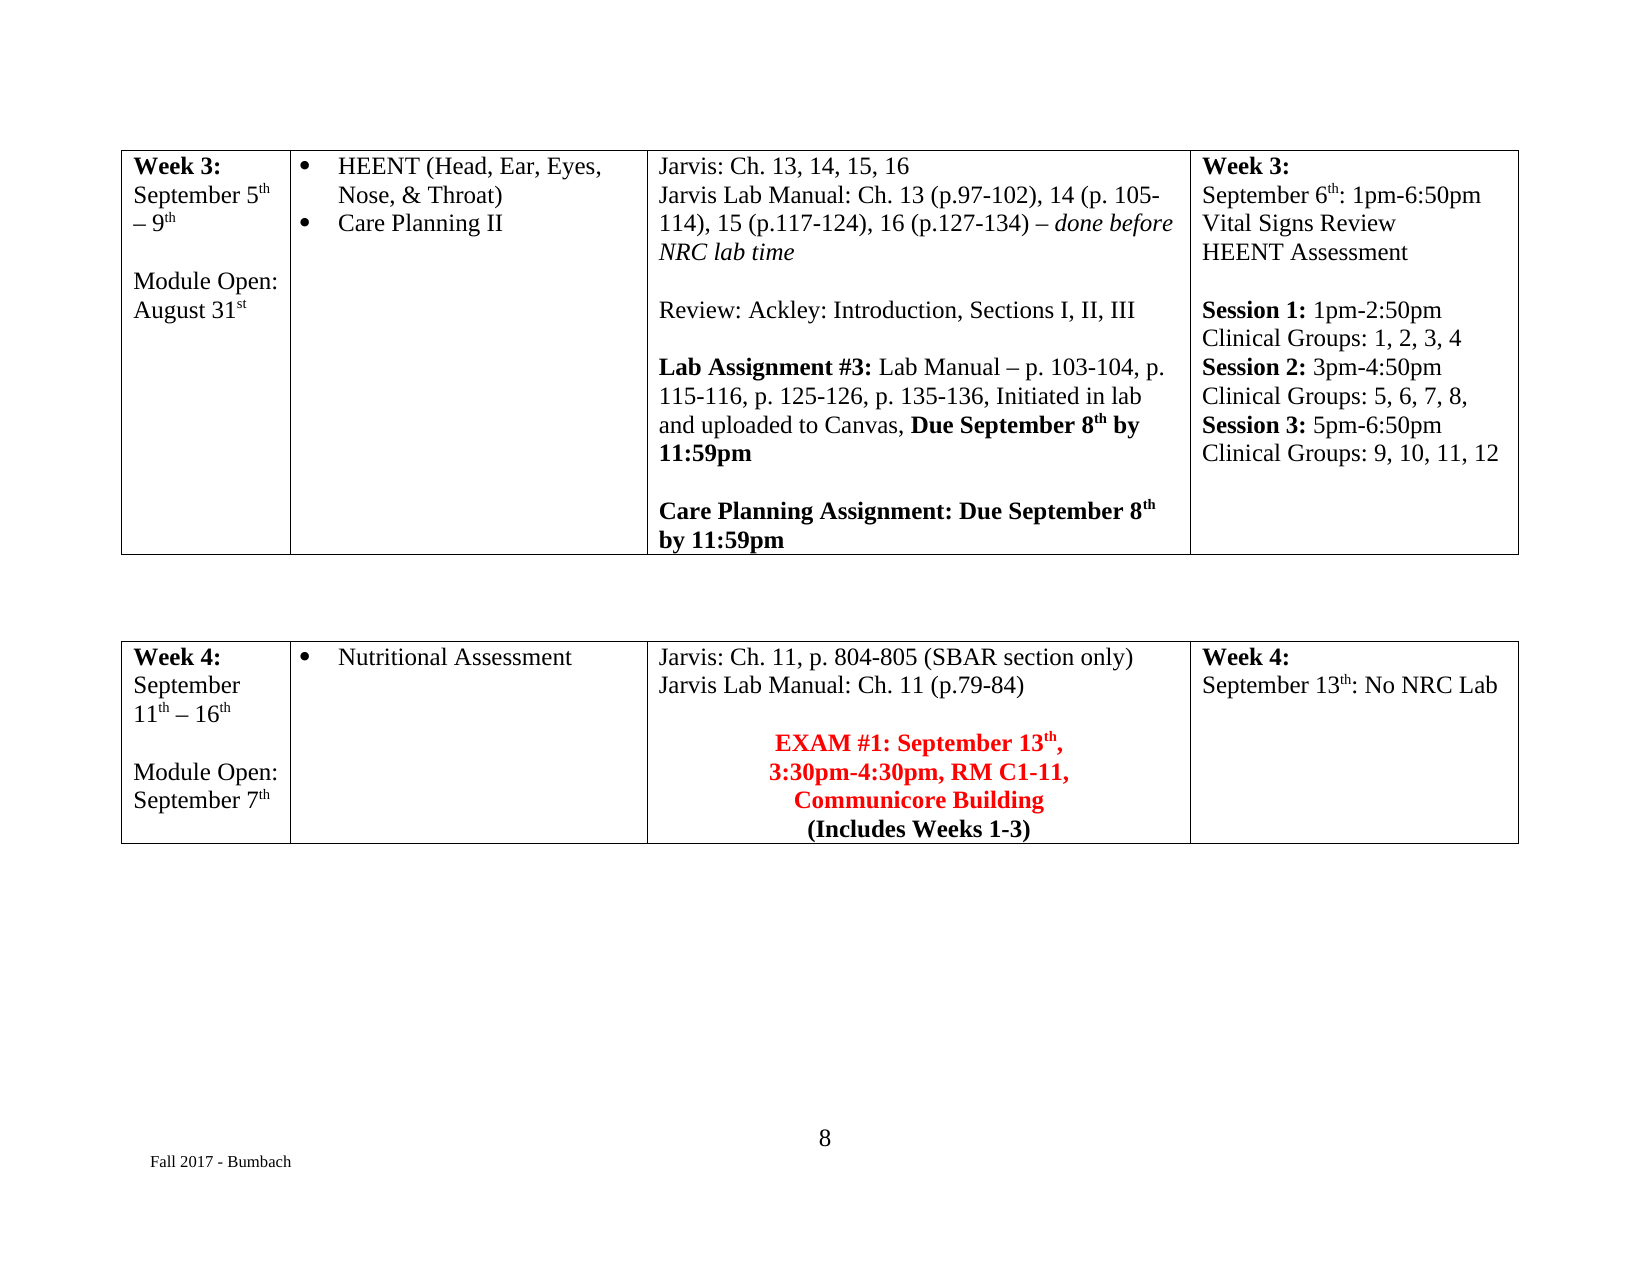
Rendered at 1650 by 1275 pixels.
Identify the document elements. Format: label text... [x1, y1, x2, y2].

table_header Week 4: September 13th: No NRC Lab [1191, 642, 1518, 843]
table_cell HEENT (Head, Ear, Eyes, Nose, & Throat) Care Planning II [291, 151, 647, 553]
table_cell Jarvis: Ch. 13, 14, 15, 16 Jarvis Lab Manual: Ch. 13 (p.97-102), 14 (p. 105-114), 15 (p.117-124), 16 (p.127-134) – done before NRC lab time Review: Ackley: Introduction, Sections I, II, III Lab Assignment #3: Lab Manual – p. 103-104, p. 115-116, p. 125-126, p. 135-136, Initiated in lab and uploaded to Canvas, Due September 8th by 11:59pm Care Planning Assignment: Due September 8th by 11:59pm [648, 151, 1190, 553]
table_header Nutritional Assessment [291, 642, 647, 843]
table_header Jarvis: Ch. 11, p. 804-805 (SBAR section only) Jarvis Lab Manual: Ch. 11 (p.79-84) EXAM #1: September 13th, 3:30pm-4:30pm, RM C1-11, Communicore Building (Includes Weeks 1-3) [648, 642, 1190, 843]
table_cell Week 3: September 5th – 9th Module Open: August 31st [122, 151, 290, 553]
table_cell Week 3: September 6th: 1pm-6:50pm Vital Signs Review HEENT Assessment Session 1: 1pm-2:50pm Clinical Groups: 1, 2, 3, 4 Session 2: 3pm-4:50pm Clinical Groups: 5, 6, 7, 8, Session 3: 5pm-6:50pm Clinical Groups: 9, 10, 11, 12 [1191, 151, 1518, 553]
table_header Week 4: September 11th – 16th Module Open: September 7th [122, 642, 290, 843]
